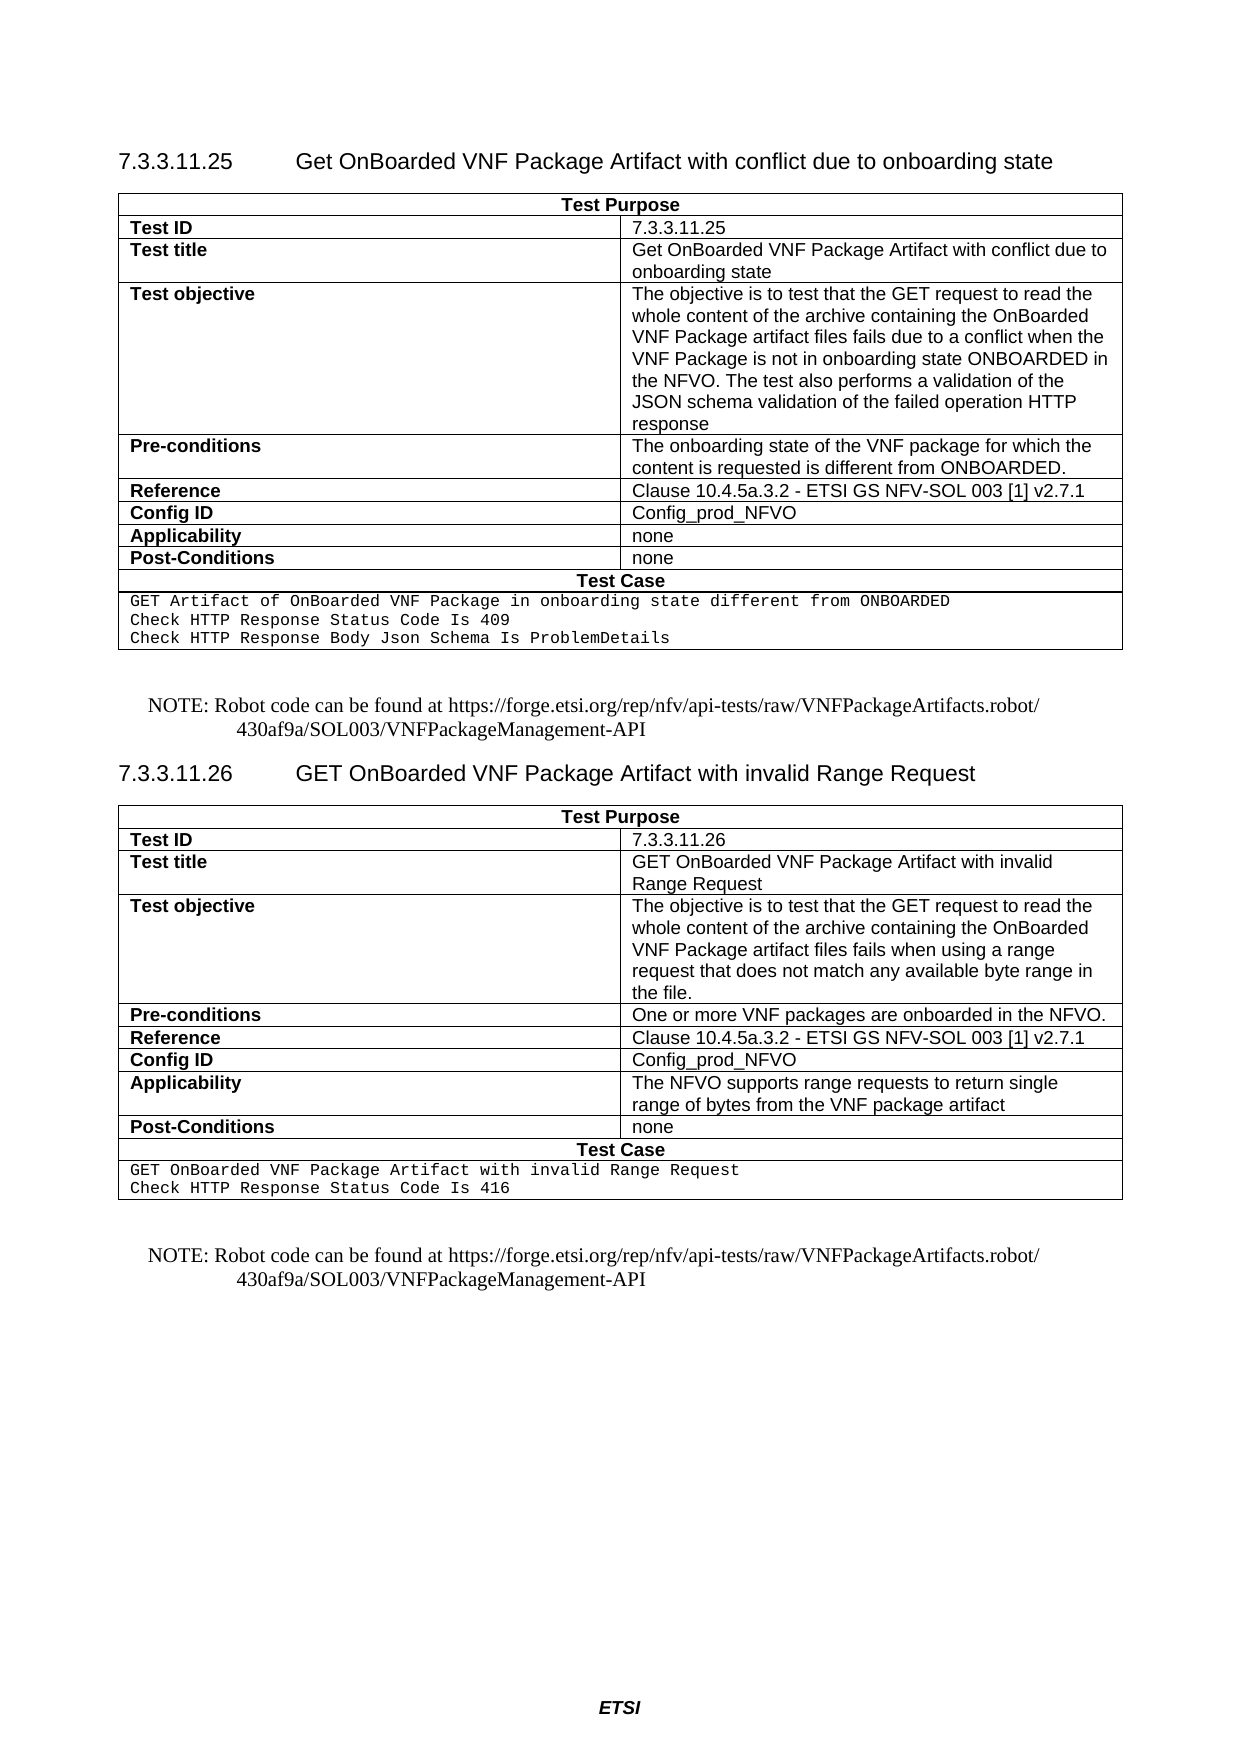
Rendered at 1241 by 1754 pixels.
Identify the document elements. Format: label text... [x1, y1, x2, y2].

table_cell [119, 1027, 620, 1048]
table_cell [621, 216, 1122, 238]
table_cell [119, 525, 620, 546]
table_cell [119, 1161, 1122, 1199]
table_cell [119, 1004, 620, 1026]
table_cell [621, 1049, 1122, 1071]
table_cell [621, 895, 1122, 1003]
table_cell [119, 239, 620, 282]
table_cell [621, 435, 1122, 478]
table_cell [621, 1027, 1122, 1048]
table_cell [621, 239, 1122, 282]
text NOTE: Robot code can be found at https://forge.etsi.org/rep/nfv/api-tests/raw/VNFPackageArtifacts.robot/430af9a/SOL003/VNFPackageManagement-API [148, 1243, 1122, 1291]
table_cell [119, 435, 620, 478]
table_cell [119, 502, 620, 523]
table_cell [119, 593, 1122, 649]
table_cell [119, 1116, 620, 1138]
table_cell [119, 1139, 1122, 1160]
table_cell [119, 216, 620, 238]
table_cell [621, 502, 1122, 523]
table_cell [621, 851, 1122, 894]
subtitle 7.3.3.11.25 Get OnBoarded VNF Package Artifact with conflict due to onboarding state [118, 148, 1122, 174]
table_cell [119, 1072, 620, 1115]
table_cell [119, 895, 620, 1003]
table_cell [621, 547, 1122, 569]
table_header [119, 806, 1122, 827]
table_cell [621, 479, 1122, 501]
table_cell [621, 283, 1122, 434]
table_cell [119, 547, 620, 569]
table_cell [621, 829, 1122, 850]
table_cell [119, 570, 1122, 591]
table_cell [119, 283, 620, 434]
subtitle 7.3.3.11.26 GET OnBoarded VNF Package Artifact with invalid Range Request [118, 760, 1122, 786]
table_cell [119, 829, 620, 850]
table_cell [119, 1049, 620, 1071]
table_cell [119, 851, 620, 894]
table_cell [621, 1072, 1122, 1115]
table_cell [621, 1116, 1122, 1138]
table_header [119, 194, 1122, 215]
text NOTE: Robot code can be found at https://forge.etsi.org/rep/nfv/api-tests/raw/VNFPackageArtifacts.robot/430af9a/SOL003/VNFPackageManagement-API [148, 693, 1122, 741]
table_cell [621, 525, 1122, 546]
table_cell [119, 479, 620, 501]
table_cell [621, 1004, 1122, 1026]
